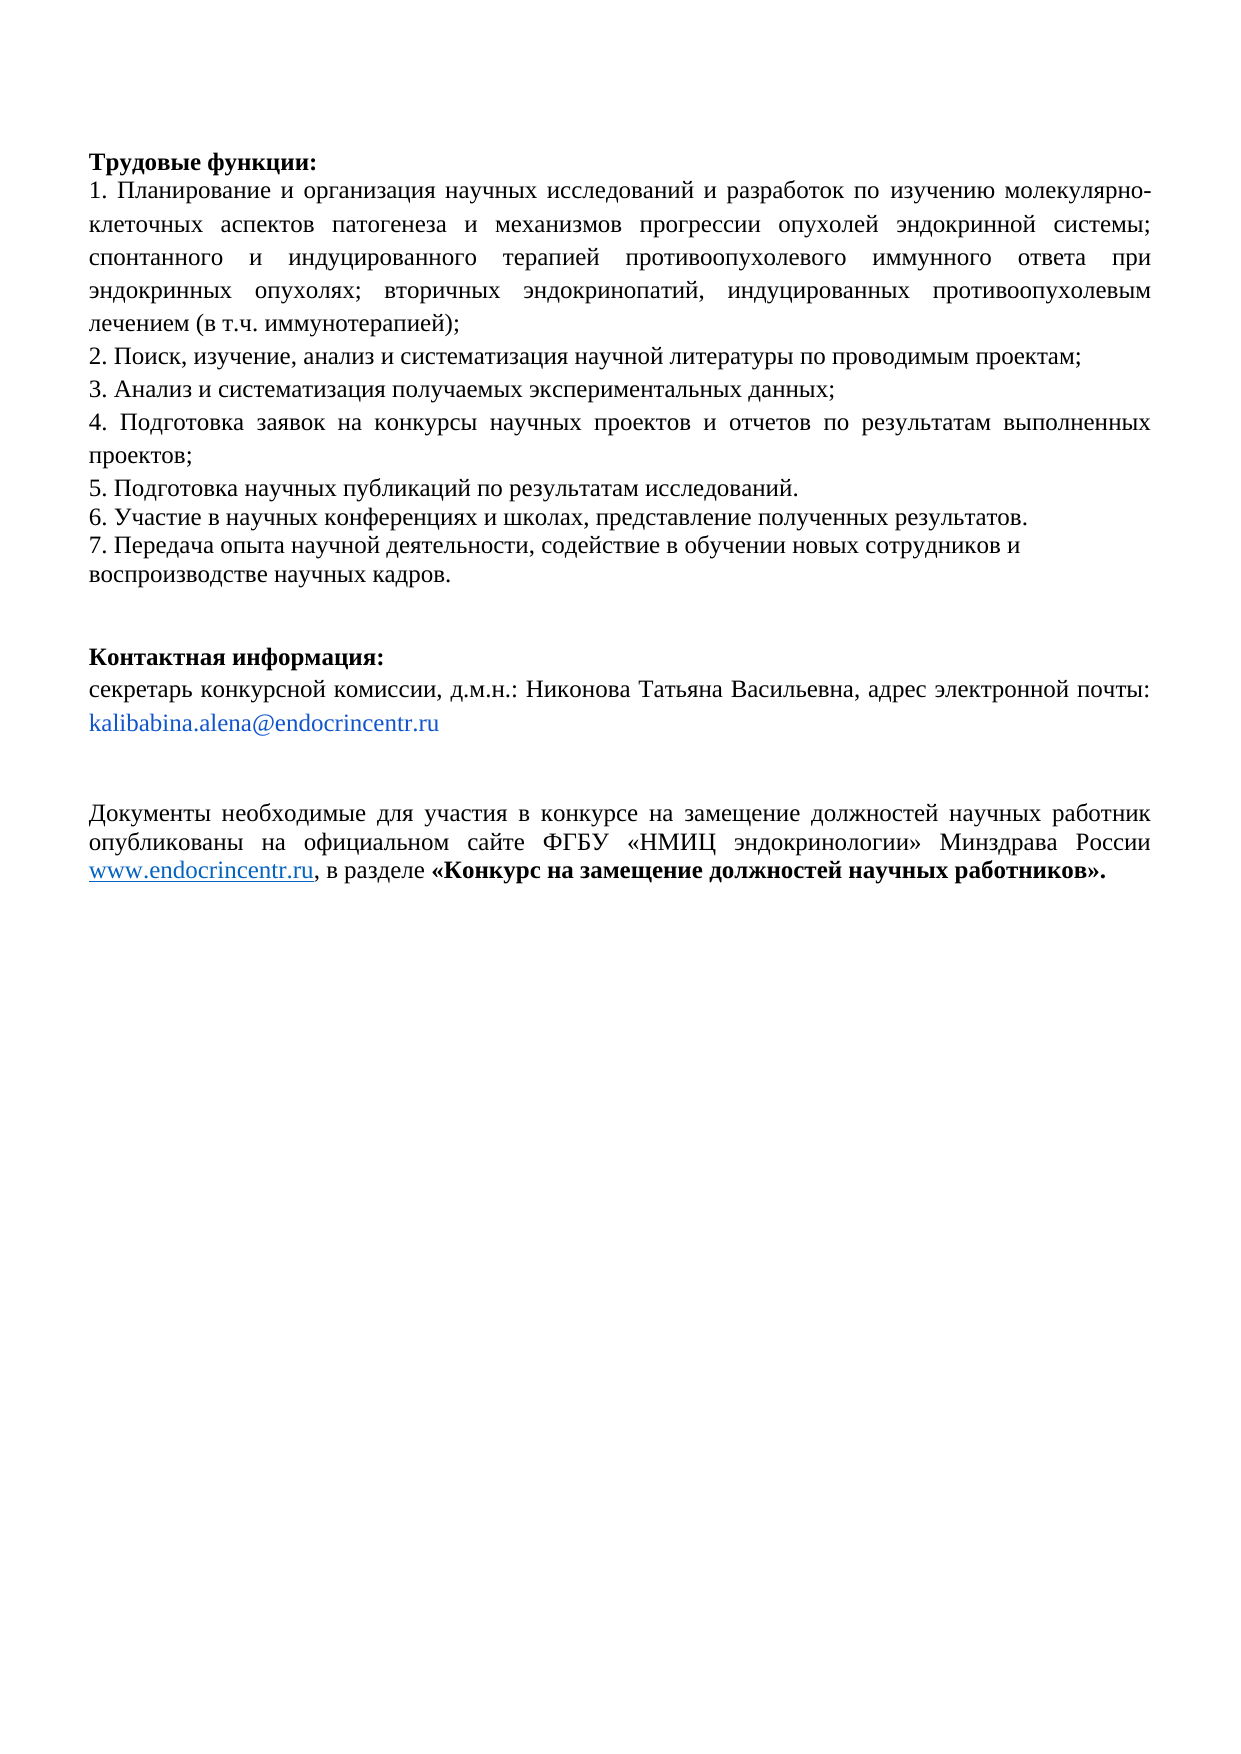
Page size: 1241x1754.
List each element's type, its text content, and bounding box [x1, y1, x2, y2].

text 4. Подготовка заявок на конкурсы научных проектов и отчетов по результатам выполненных проектов; [89, 407, 1152, 468]
text секретарь конкурсной комиссии, д.м.н.: Никонова Татьяна Васильевна, адрес электронной почты: kalibabina.alena@endocrincentr.ru [89, 674, 1152, 736]
text Трудовые функции: [89, 147, 1152, 176]
text 3. Анализ и систематизация получаемых экспериментальных данных; [89, 374, 1152, 402]
text 2. Поиск, изучение, анализ и систематизация научной литературы по проводимым проектам; [89, 341, 1152, 369]
text 6. Участие в научных конференциях и школах, представление полученных результатов. [89, 502, 1152, 530]
text Документы необходимые для участия в конкурсе на замещение должностей научных работник опубликованы на официальном сайте ФГБУ «НМИЦ эндокринологии» Минздрава России www.endocrincentr.ru, в разделе «Конкурс на замещение должностей научных работников». [89, 798, 1152, 884]
text 7. Передача опыта научной деятельности, содействие в обучении новых сотрудников и воспроизводстве научных кадров. [89, 530, 1152, 588]
text 1. Планирование и организация научных исследований и разработок по изучению молекулярно-клеточных аспектов патогенеза и механизмов прогрессии опухолей эндокринной системы; спонтанного и индуцированного терапией противоопухолевого иммунного ответа при эндокринных опухолях; вторичных эндокринопатий, индуцированных противоопухолевым лечением (в т.ч. иммунотерапией); [89, 176, 1152, 336]
text 5. Подготовка научных публикаций по результатам исследований. [89, 473, 1152, 502]
text Контактная информация: [89, 642, 1152, 670]
